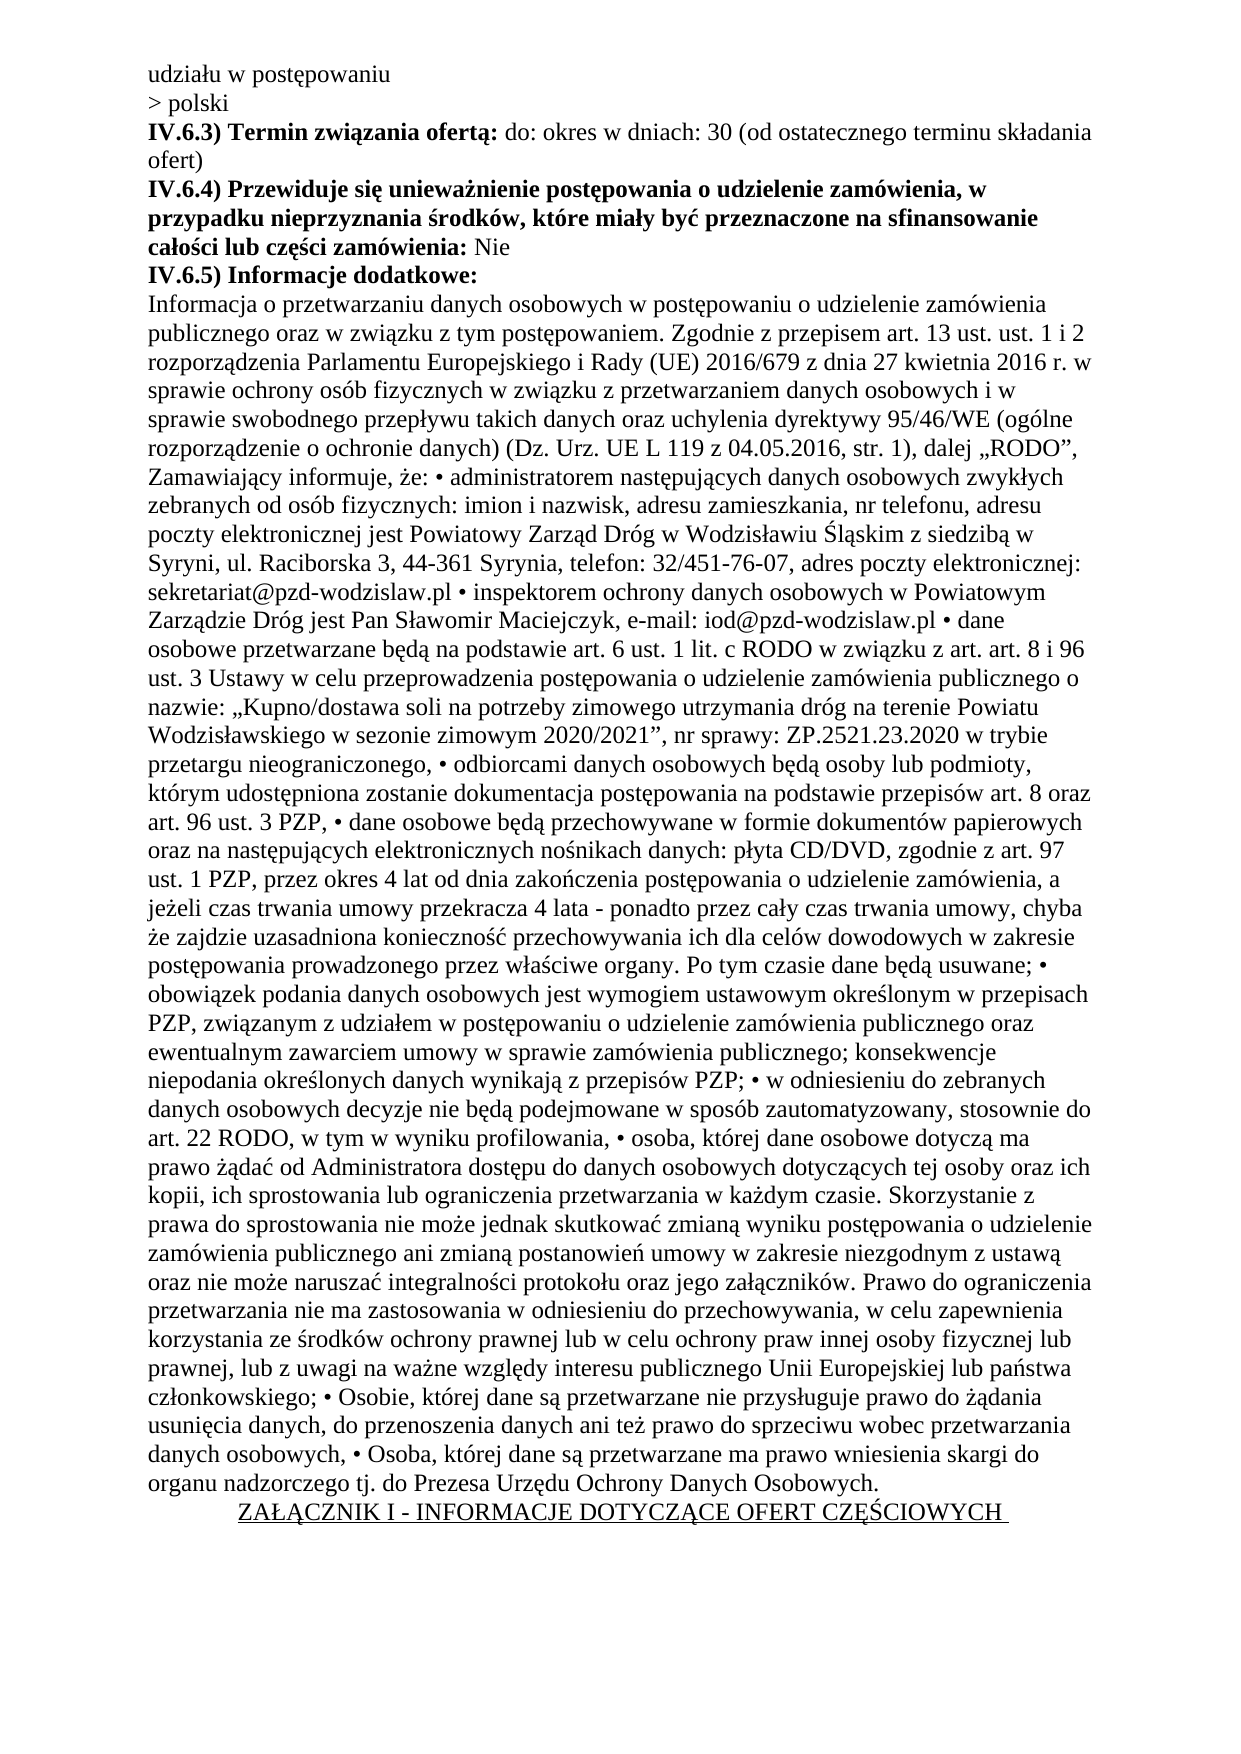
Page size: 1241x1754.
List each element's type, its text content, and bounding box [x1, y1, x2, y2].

text ZAŁĄCZNIK I - INFORMACJE DOTYCZĄCE OFERT CZĘŚCIOWYCH [148, 1497, 1093, 1525]
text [148, 59, 1093, 1497]
